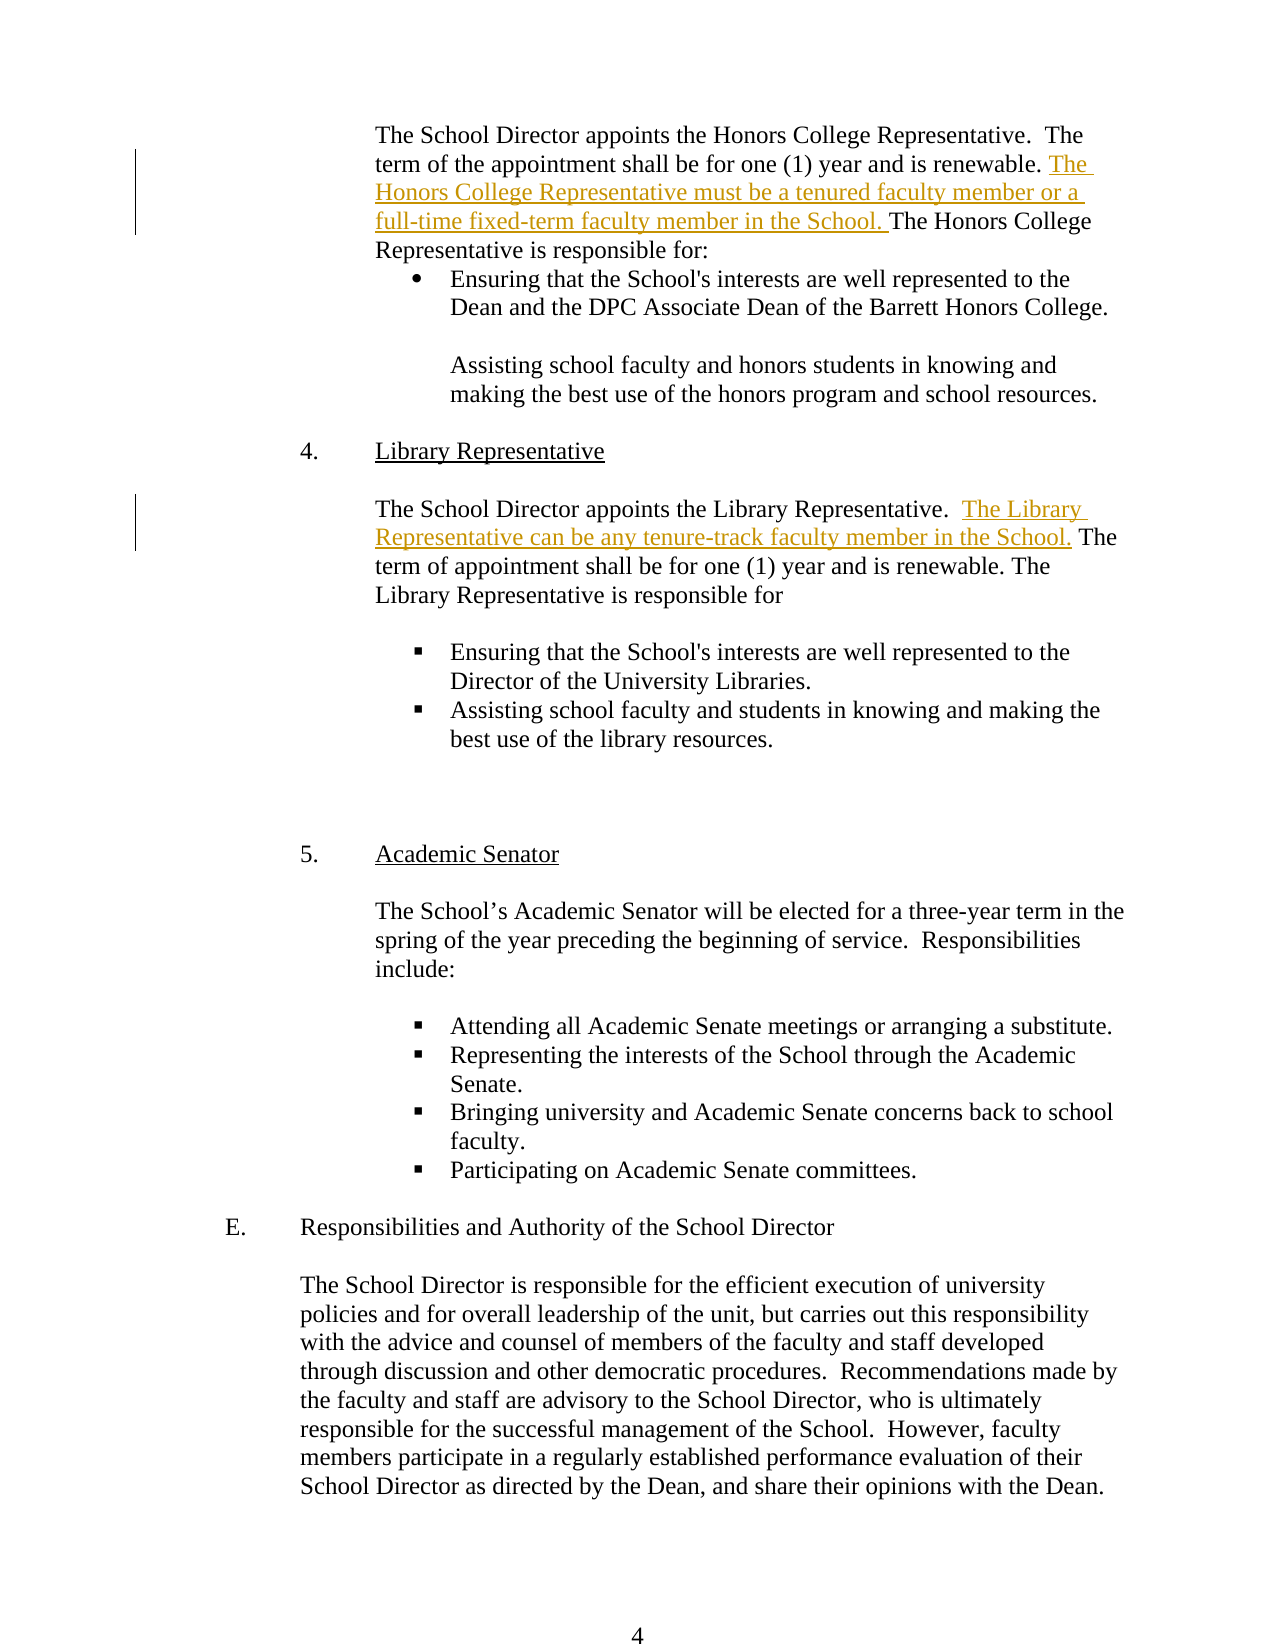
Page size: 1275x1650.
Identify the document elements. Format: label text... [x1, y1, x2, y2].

list Representing the interests of the School through the Academic Senate. [412, 1040, 1125, 1097]
list Attending all Academic Senate meetings or arranging a substitute. [412, 1011, 1125, 1040]
list Ensuring that the School's interests are well represented to the Director of the University Libraries. [412, 637, 1125, 695]
text E. Responsibilities and Authority of the School Director [225, 1212, 1125, 1241]
list Participating on Academic Senate committees. [412, 1155, 1125, 1184]
text 5. Academic Senator [300, 839, 1125, 867]
text The School Director appoints the Library Representative. The term of appointment shall be for one (1) year and is renewable. The Library Representative is responsible for [375, 494, 1125, 609]
text The School’s Academic Senator will be elected for a three-year term in the spring of the year preceding the beginning of service. Responsibilities include: [375, 896, 1125, 982]
text 4. Library Representative [300, 436, 1125, 465]
list Bringing university and Academic Senate concerns back to school faculty. [412, 1097, 1125, 1155]
list Ensuring that the School's interests are well represented to the Dean and the DPC Associate Dean of the Barrett Honors College. [412, 264, 1125, 321]
text Assisting school faculty and honors students in knowing and making the best use of the honors program and school resources. [450, 350, 1125, 407]
list Assisting school faculty and students in knowing and making the best use of the library resources. [412, 695, 1125, 752]
text The School Director is responsible for the efficient execution of university policies and for overall leadership of the unit, but carries out this responsibility with the advice and counsel of members of the faculty and staff developed through discussion and other democratic procedures. Recommendations made by the faculty and staff are advisory to the School Director, who is ultimately responsible for the successful management of the School. However, faculty members participate in a regularly established performance evaluation of their School Director as directed by the Dean, and share their opinions with the Dean. [300, 1270, 1125, 1500]
text The School Director appoints the Honors College Representative. The term of the appointment shall be for one (1) year and is renewable. The Honors College Representative is responsible for: [375, 120, 1125, 264]
